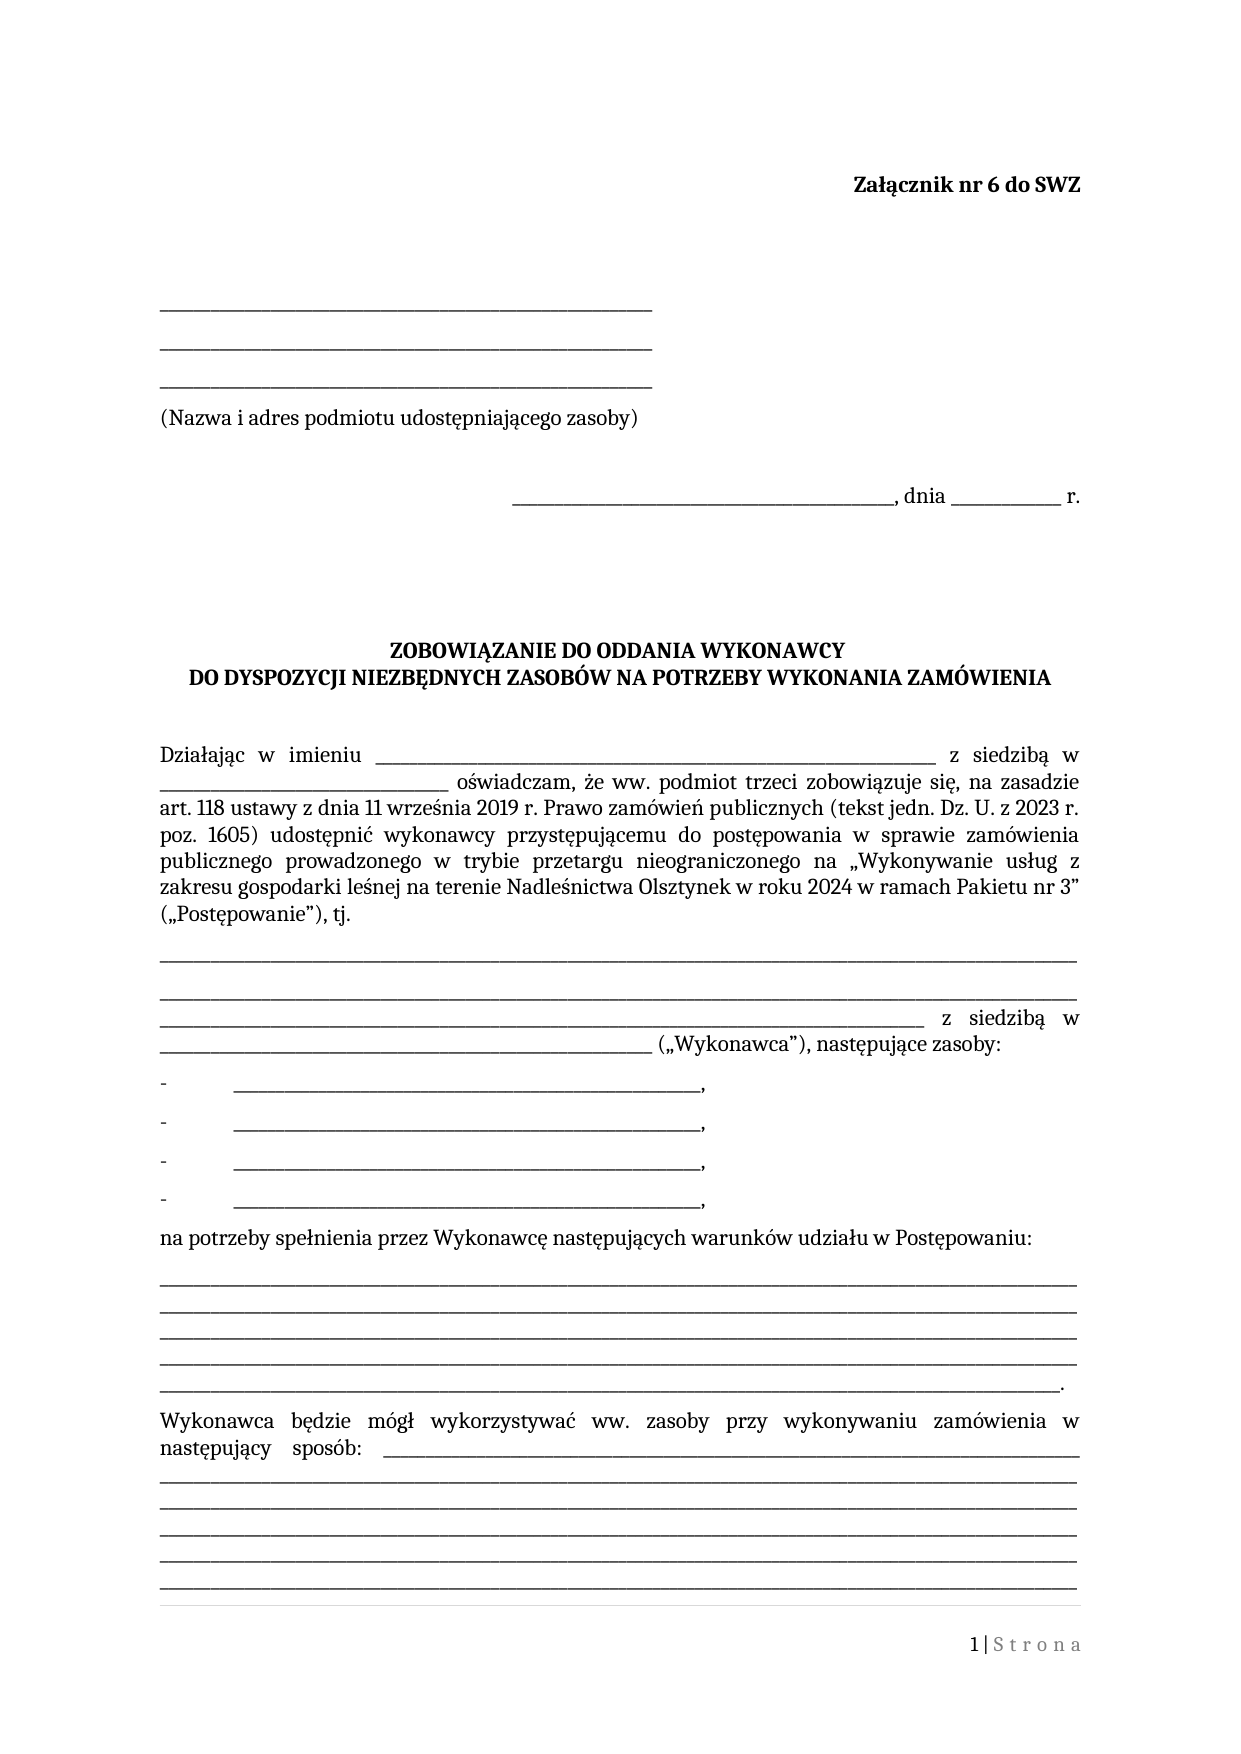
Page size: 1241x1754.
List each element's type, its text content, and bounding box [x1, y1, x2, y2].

text ______________________________________________________________________________________________________________________________________________________________________________________________________ z siedzibą w __________________________________________________________ („Wykonawca”), następujące zasoby: [159, 978, 1081, 1057]
text - _______________________________________________________, [159, 1186, 1081, 1213]
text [159, 1408, 1081, 1593]
text ZOBOWIĄZANIE DO ODDANIA WYKONAWCY DO DYSPOZYCJI NIEZBĘDNYCH ZASOBÓW NA POTRZEBY WYKONANIA ZAMÓWIENIA [159, 638, 1081, 691]
text - _______________________________________________________, [159, 1108, 1081, 1135]
text __________________________________________________________________________________________________________________________________________________________________________________________________________________________________________________________________________________________________________________________________________________________________________________________________________________________________________________________________________________________________________________________________________________________. [159, 1264, 1081, 1396]
text Załącznik nr 6 do SWZ [159, 172, 1081, 198]
text __________________________________________________________ [159, 288, 1081, 315]
text - _______________________________________________________, [159, 1070, 1081, 1096]
text ____________________________________________________________________________________________________________ [159, 939, 1081, 966]
text (Nazwa i adres podmiotu udostępniającego zasoby) [159, 405, 1081, 431]
text __________________________________________________________ [159, 327, 1081, 354]
text - _______________________________________________________, [159, 1147, 1081, 1174]
text na potrzeby spełnienia przez Wykonawcę następujących warunków udziału w Postępowaniu: [159, 1225, 1081, 1251]
text __________________________________________________________ [159, 366, 1081, 393]
text _____________________________________________, dnia _____________ r. [159, 483, 1081, 509]
text Działając w imieniu __________________________________________________________________ z siedzibą w __________________________________ oświadczam, że ww. podmiot trzeci zobowiązuje się, na zasadzie art. 118 ustawy z dnia 11 września 2019 r. Prawo zamówień publicznych (tekst jedn. Dz. U. z 2023 r. poz. 1605) udostępnić wykonawcy przystępującemu do postępowania w sprawie zamówienia publicznego prowadzonego w trybie przetargu nieograniczonego na „Wykonywanie usług z zakresu gospodarki leśnej na terenie Nadleśnictwa Olsztynek w roku 2024 w ramach Pakietu nr 3” („Postępowanie”), tj. [159, 742, 1081, 927]
